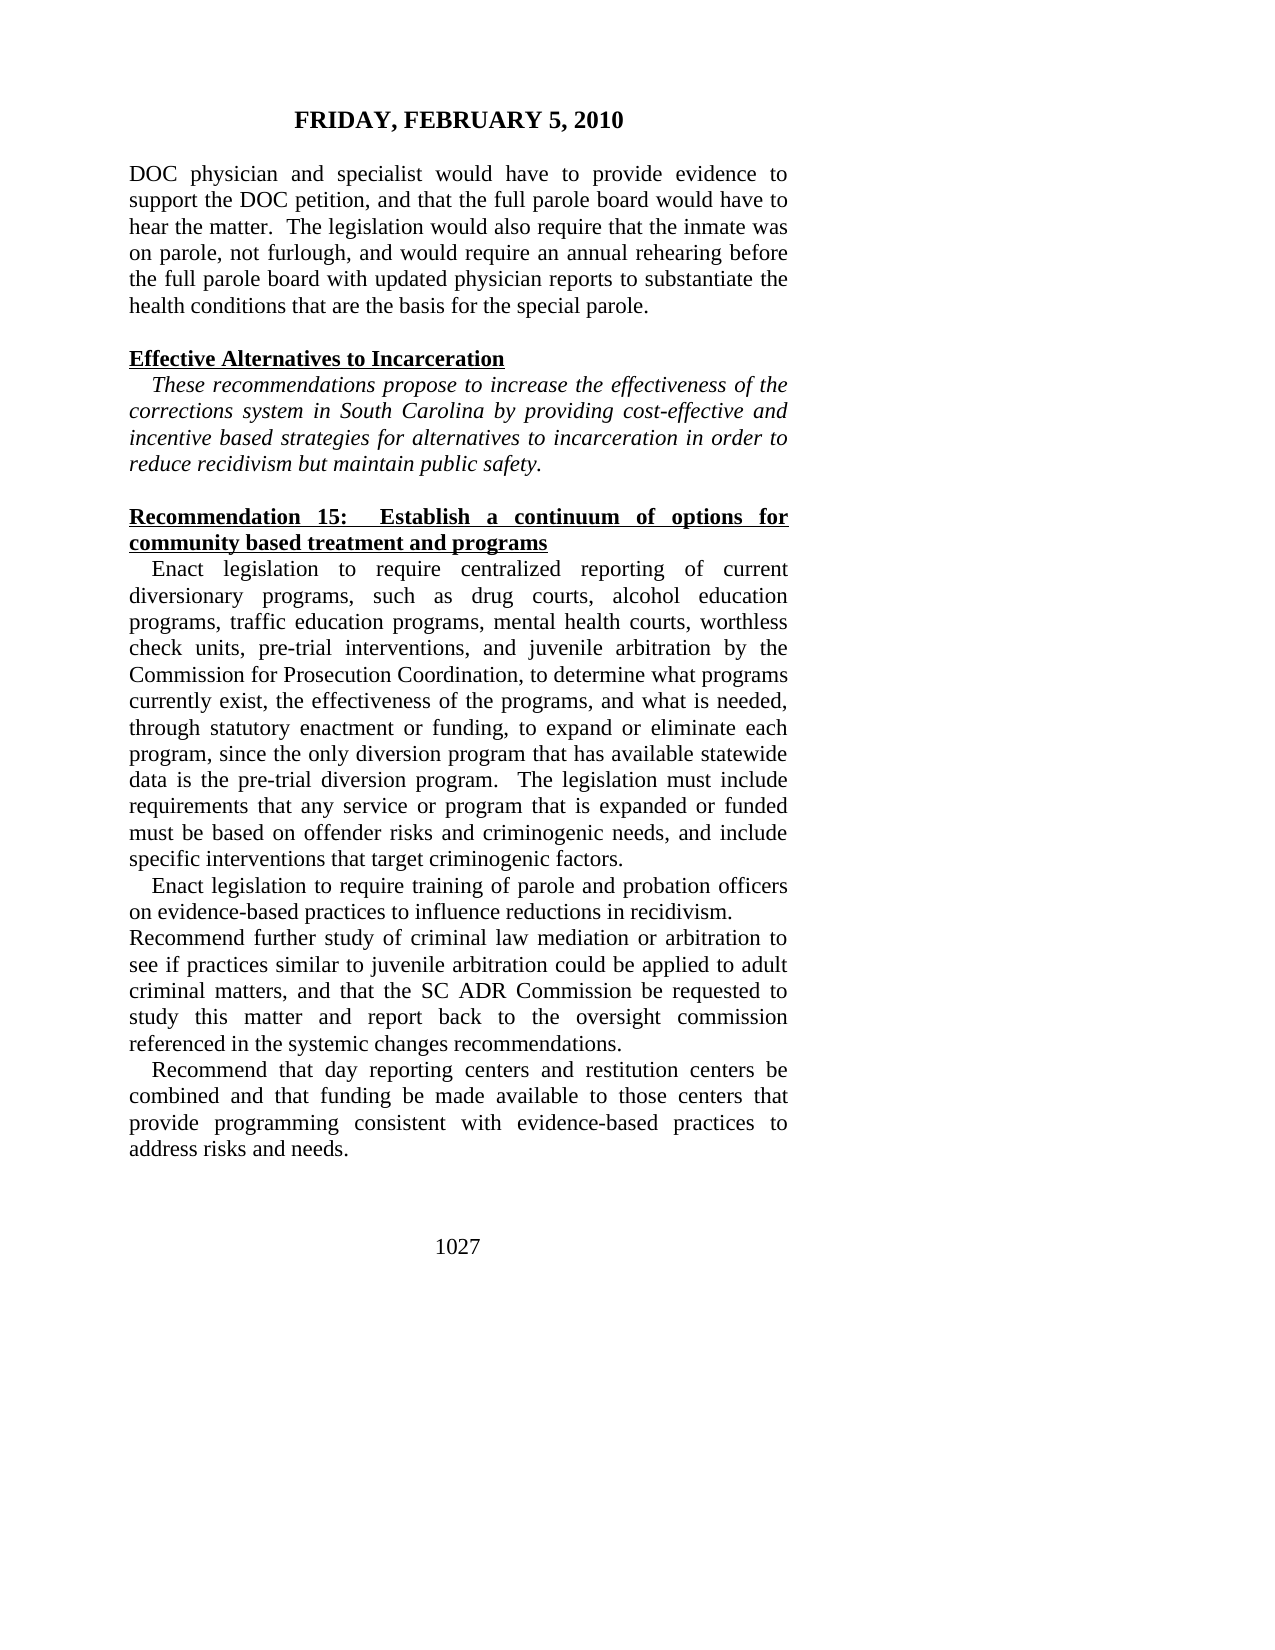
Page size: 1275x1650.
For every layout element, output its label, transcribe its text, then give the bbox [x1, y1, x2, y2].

text Enact legislation to require training of parole and probation officers on evidence-based practices to influence reductions in recidivism. [129, 872, 789, 924]
text Enact legislation to require centralized reporting of current diversionary programs, such as drug courts, alcohol education programs, traffic education programs, mental health courts, worthless check units, pre-trial interventions, and juvenile arbitration by the Commission for Prosecution Coordination, to determine what programs currently exist, the effectiveness of the programs, and what is needed, through statutory enactment or funding, to expand or eliminate each program, since the only diversion program that has available statewide data is the pre-trial diversion program. The legislation must include requirements that any service or program that is expanded or funded must be based on offender risks and criminogenic needs, and include specific interventions that target criminogenic factors. [129, 555, 789, 872]
text Recommend that day reporting centers and restitution centers be combined and that funding be made available to those centers that provide programming consistent with evidence-based practices to address risks and needs. [129, 1056, 789, 1162]
text Recommend further study of criminal law mediation or arbitration to see if practices similar to juvenile arbitration could be applied to adult criminal matters, and that the SC ADR Commission be requested to study this matter and report back to the oversight commission referenced in the systemic changes recommendations. [129, 924, 789, 1056]
text Effective Alternatives to Incarceration [129, 344, 789, 371]
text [129, 160, 789, 318]
text Recommendation 15: Establish a continuum of options for community based treatment and programs [129, 503, 789, 526]
text These recommendations propose to increase the effectiveness of the corrections system in South Carolina by providing cost-effective and incentive based strategies for alternatives to incarceration in order to reduce recidivism but maintain public safety. [129, 371, 789, 476]
text Recommendation 15: Establish a continuum of options for community based treatment and programs [129, 527, 789, 555]
